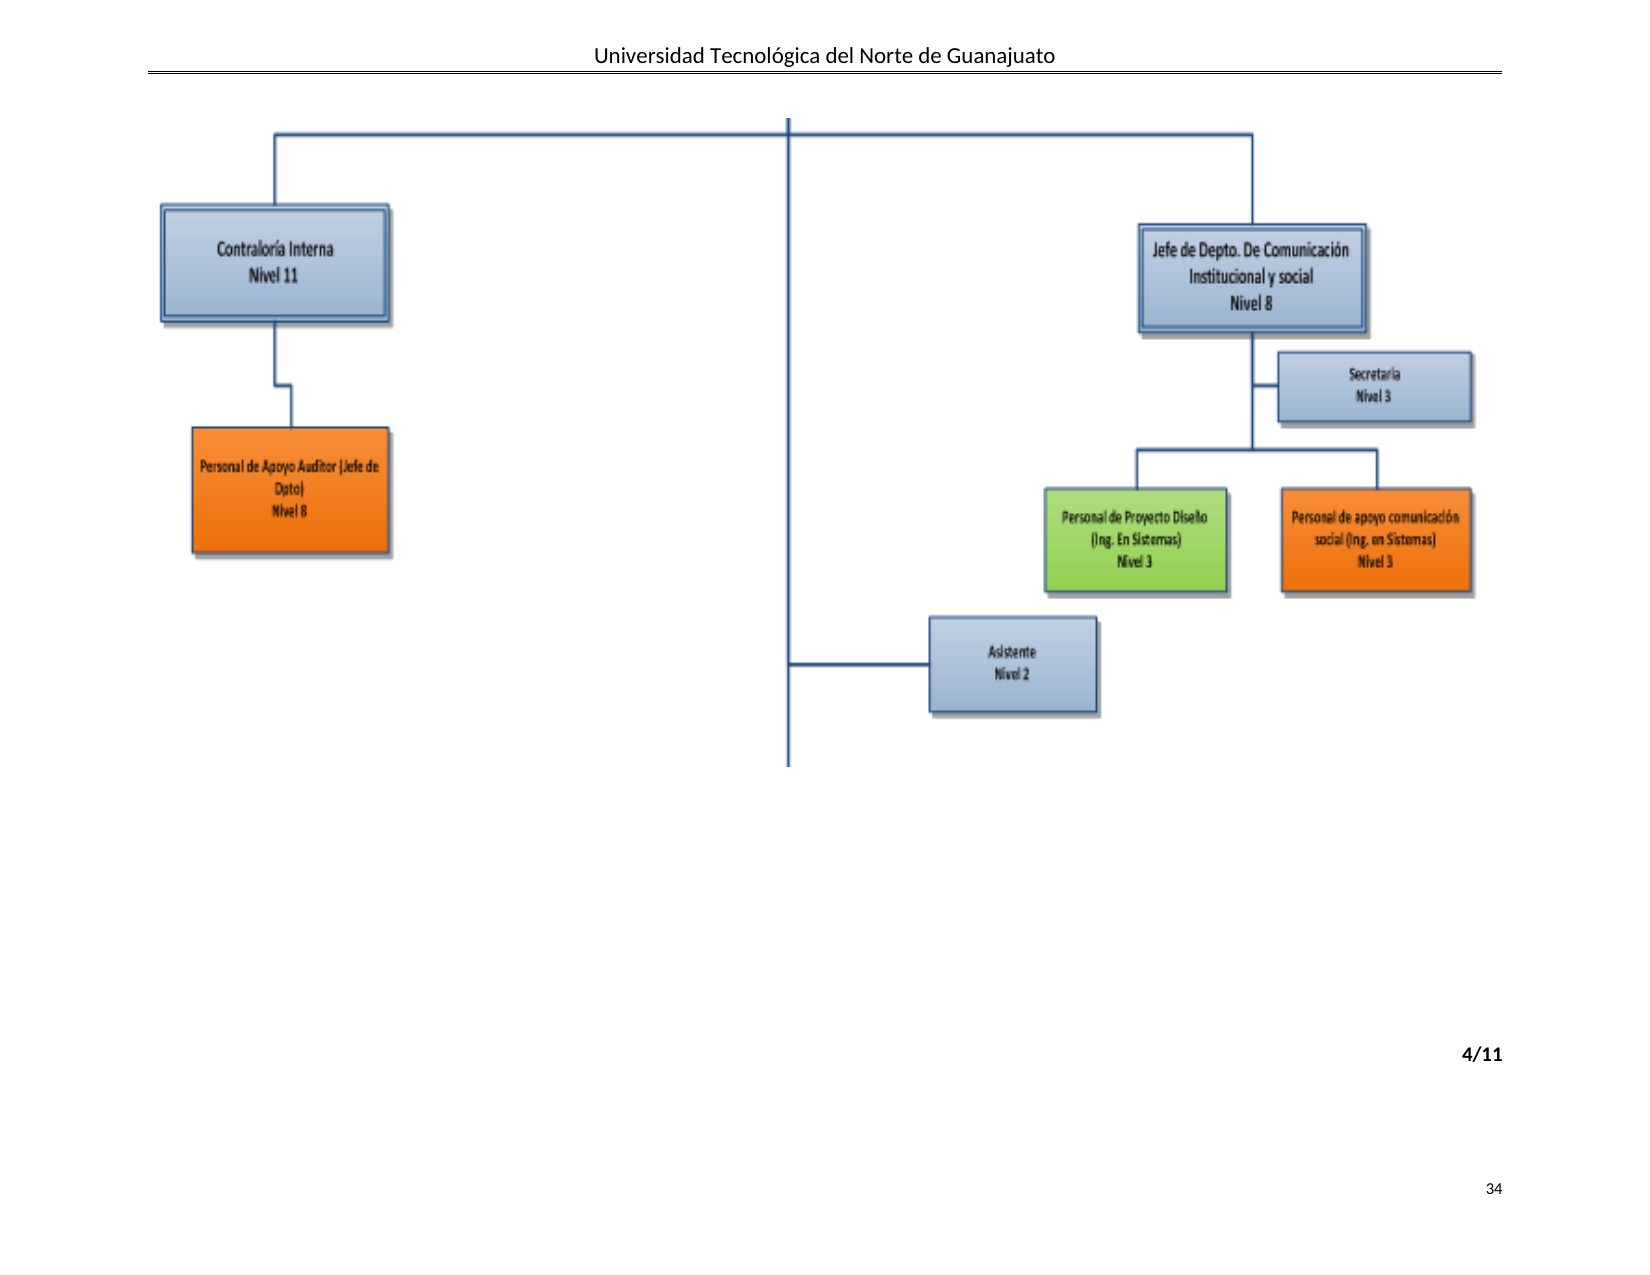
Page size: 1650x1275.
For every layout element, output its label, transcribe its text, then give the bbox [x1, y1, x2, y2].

picture [153, 118, 1497, 767]
text 4/11 [148, 1042, 1502, 1067]
